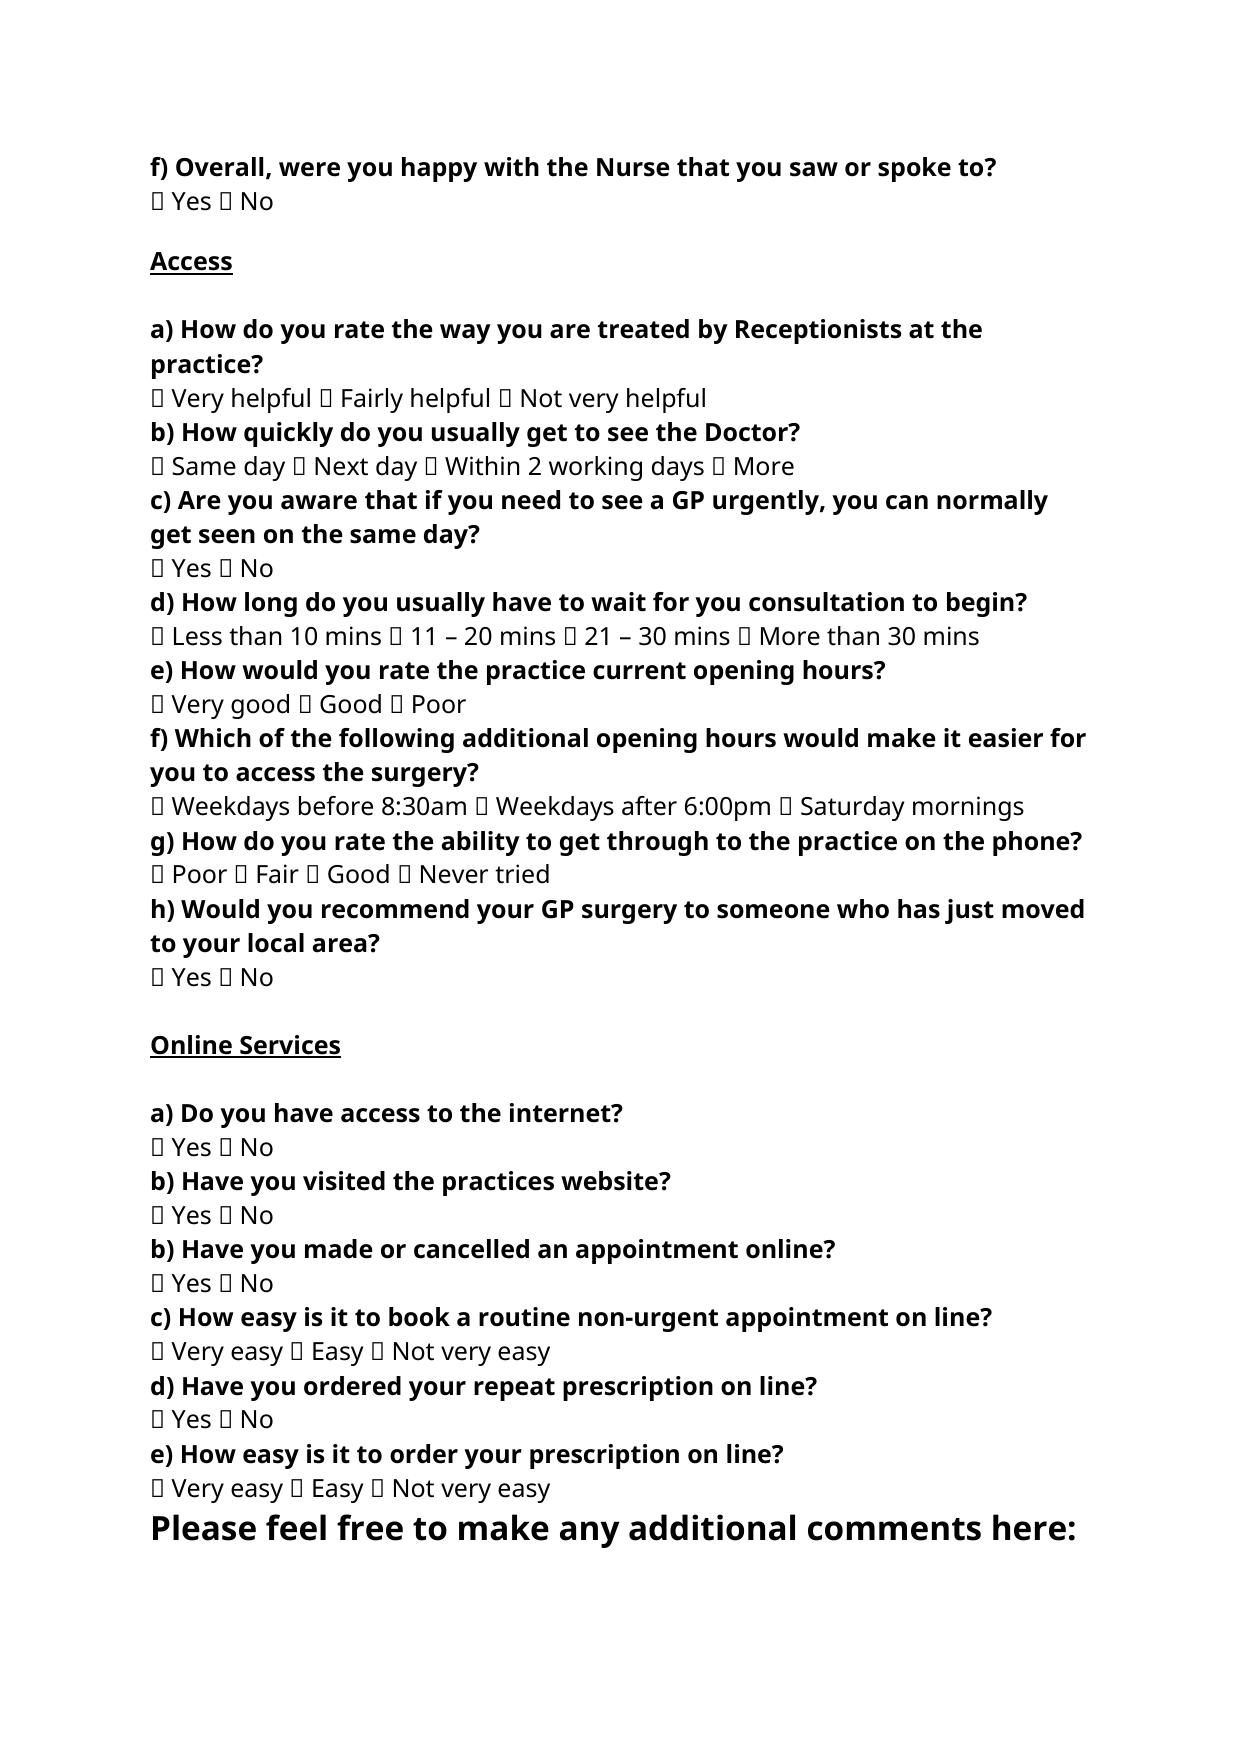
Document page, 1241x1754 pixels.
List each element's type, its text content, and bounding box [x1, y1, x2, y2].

text Access [150, 244, 1090, 278]
text  Very helpful  Fairly helpful  Not very helpful [150, 380, 1090, 414]
text f) Which of the following additional opening hours would make it easier for you to access the surgery? [150, 721, 1090, 789]
text  Yes  No [150, 1402, 1090, 1436]
text a) How do you rate the way you are treated by Receptionists at the practice? [150, 312, 1090, 380]
text  Very easy  Easy  Not very easy [150, 1470, 1090, 1504]
text g) How do you rate the ability to get through to the practice on the phone? [150, 823, 1090, 857]
text  Very good  Good  Poor [150, 687, 1090, 721]
text e) How easy is it to order your prescription on line? [150, 1436, 1090, 1470]
text c) How easy is it to book a routine non-urgent appointment on line? [150, 1300, 1090, 1334]
text f) Overall, were you happy with the Nurse that you saw or spoke to? [150, 150, 1090, 184]
text  Weekdays before 8:30am  Weekdays after 6:00pm  Saturday mornings [150, 789, 1090, 823]
text d) Have you ordered your repeat prescription on line? [150, 1368, 1090, 1402]
text  Yes  No [150, 959, 1090, 993]
text b) How quickly do you usually get to see the Doctor? [150, 414, 1090, 448]
text d) How long do you usually have to wait for you consultation to begin? [150, 585, 1090, 619]
text Please feel free to make any additional comments here: [150, 1504, 1090, 1550]
text b) Have you visited the practices website? [150, 1164, 1090, 1198]
text  Yes  No [150, 1198, 1090, 1232]
text  Yes  No [150, 184, 1090, 218]
text c) Are you aware that if you need to see a GP urgently, you can normally get seen on the same day? [150, 482, 1090, 551]
text e) How would you rate the practice current opening hours? [150, 653, 1090, 687]
text  Yes  No [150, 551, 1090, 585]
text h) Would you recommend your GP surgery to someone who has just moved to your local area? [150, 891, 1090, 959]
text  Same day  Next day  Within 2 working days  More [150, 448, 1090, 482]
text Online Services [150, 1027, 1090, 1062]
text b) Have you made or cancelled an appointment online? [150, 1232, 1090, 1266]
text  Very easy  Easy  Not very easy [150, 1334, 1090, 1368]
text a) Do you have access to the internet? [150, 1096, 1090, 1130]
text  Poor  Fair  Good  Never tried [150, 857, 1090, 891]
text  Less than 10 mins  11 – 20 mins  21 – 30 mins  More than 30 mins [150, 619, 1090, 653]
text  Yes  No [150, 1266, 1090, 1300]
text  Yes  No [150, 1130, 1090, 1164]
